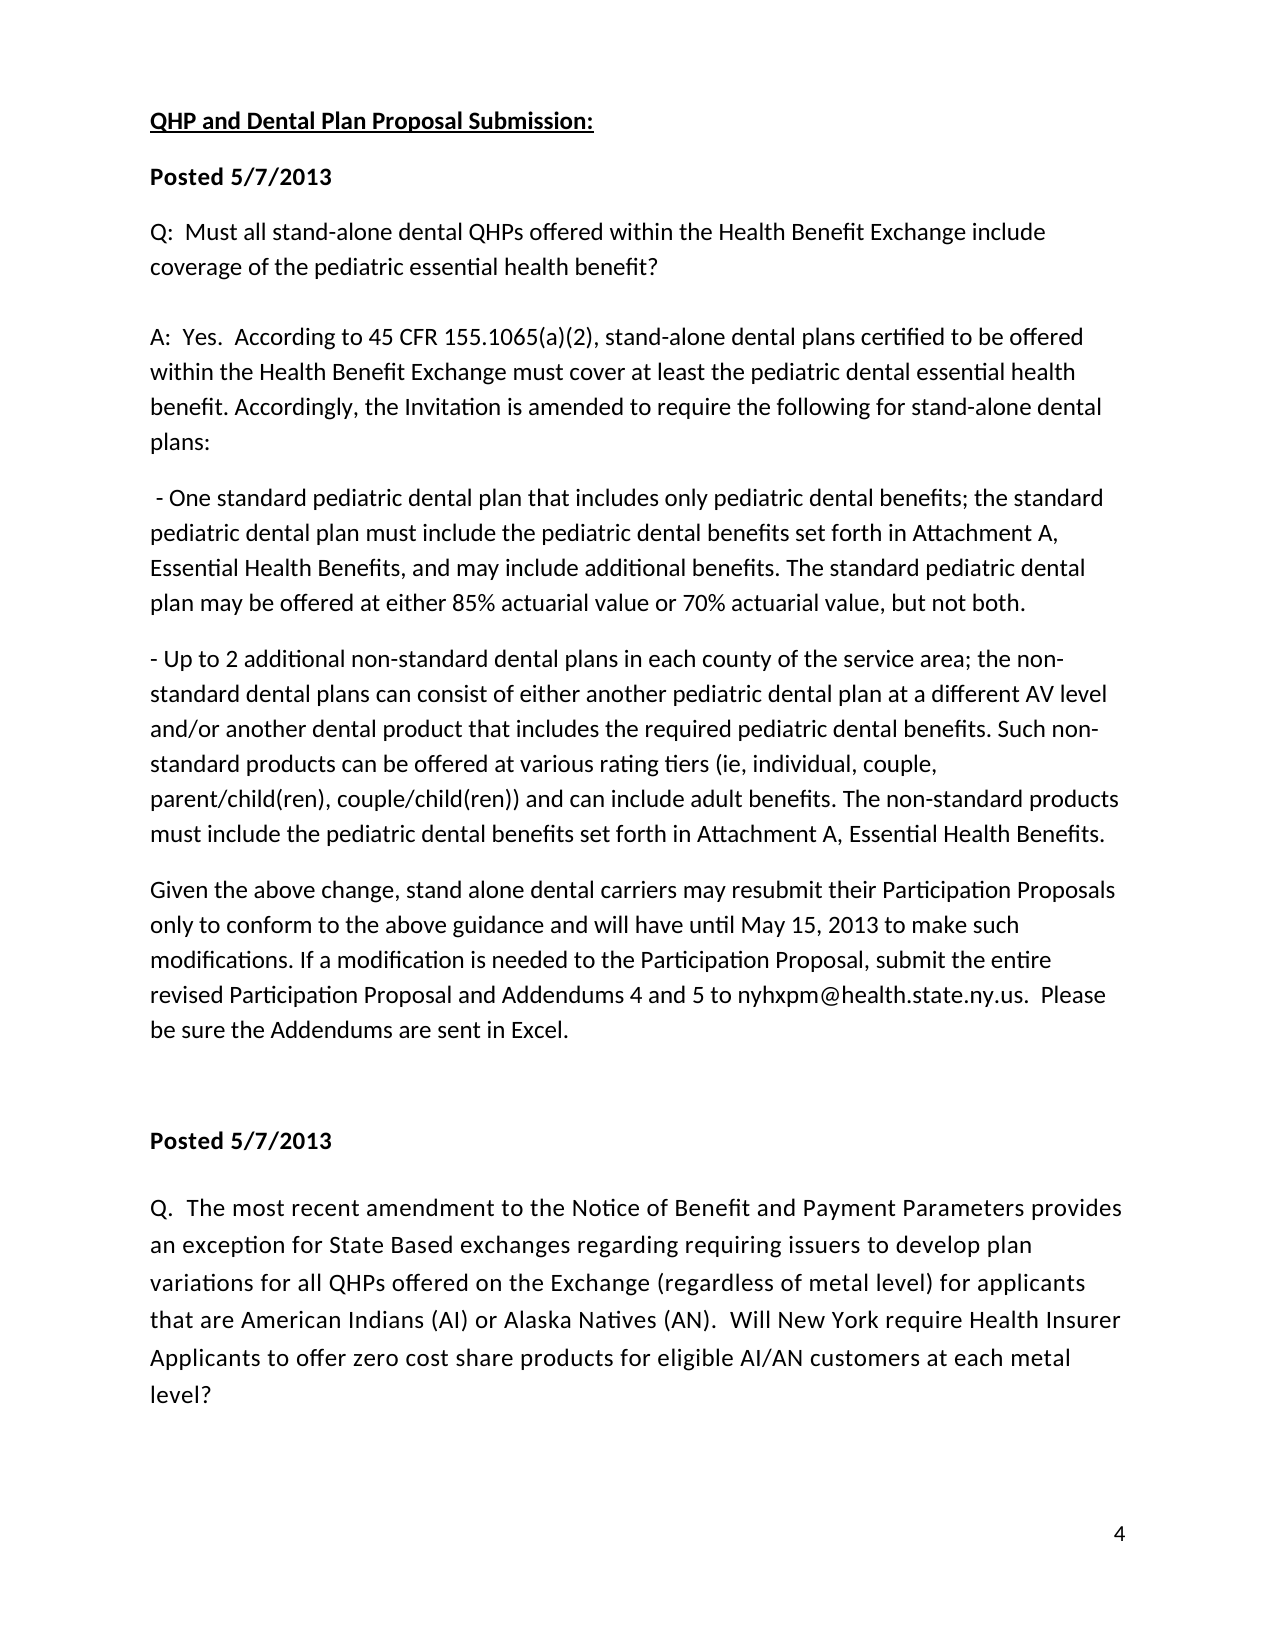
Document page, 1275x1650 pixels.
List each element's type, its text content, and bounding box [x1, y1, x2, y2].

text Q: Must all stand-alone dental QHPs offered within the Health Benefit Exchange include coverage of the pediatric essential health benefit? A: Yes. According to 45 CFR 155.1065(a)(2), stand-alone dental plans certified to be offered within the Health Benefit Exchange must cover at least the pediatric dental essential health benefit. Accordingly, the Invitation is amended to require the following for stand-alone dental plans: [150, 216, 1125, 457]
text Posted 5/7/2013 [150, 161, 1125, 191]
text Given the above change, stand alone dental carriers may resubmit their Participation Proposals only to conform to the above guidance and will have until May 15, 2013 to make such modifications. If a modification is needed to the Participation Proposal, submit the entire revised Participation Proposal and Addendums 4 and 5 to nyhxpm@health.state.ny.us. Please be sure the Addendums are sent in Excel. [150, 874, 1125, 1044]
text - One standard pediatric dental plan that includes only pediatric dental benefits; the standard pediatric dental plan must include the pediatric dental benefits set forth in Attachment A, Essential Health Benefits, and may include additional benefits. The standard pediatric dental plan may be offered at either 85% actuarial value or 70% actuarial value, but not both. [150, 482, 1125, 618]
text Posted 5/7/2013 [150, 1125, 1125, 1156]
text QHP and Dental Plan Proposal Submission: [150, 105, 1125, 136]
text - Up to 2 additional non-standard dental plans in each county of the service area; the non-standard dental plans can consist of either another pediatric dental plan at a different AV level and/or another dental product that includes the required pediatric dental benefits. Such non-standard products can be offered at various rating tiers (ie, individual, couple, parent/child(ren), couple/child(ren)) and can include adult benefits. The non-standard products must include the pediatric dental benefits set forth in Attachment A, Essential Health Benefits. [150, 643, 1125, 848]
text Q. The most recent amendment to the Notice of Benefit and Payment Parameters provides an exception for State Based exchanges regarding requiring issuers to develop plan variations for all QHPs offered on the Exchange (regardless of metal level) for applicants that are American Indians (AI) or Alaska Natives (AN). Will New York require Health Insurer Applicants to offer zero cost share products for eligible AI/AN customers at each metal level? [150, 1185, 1125, 1410]
